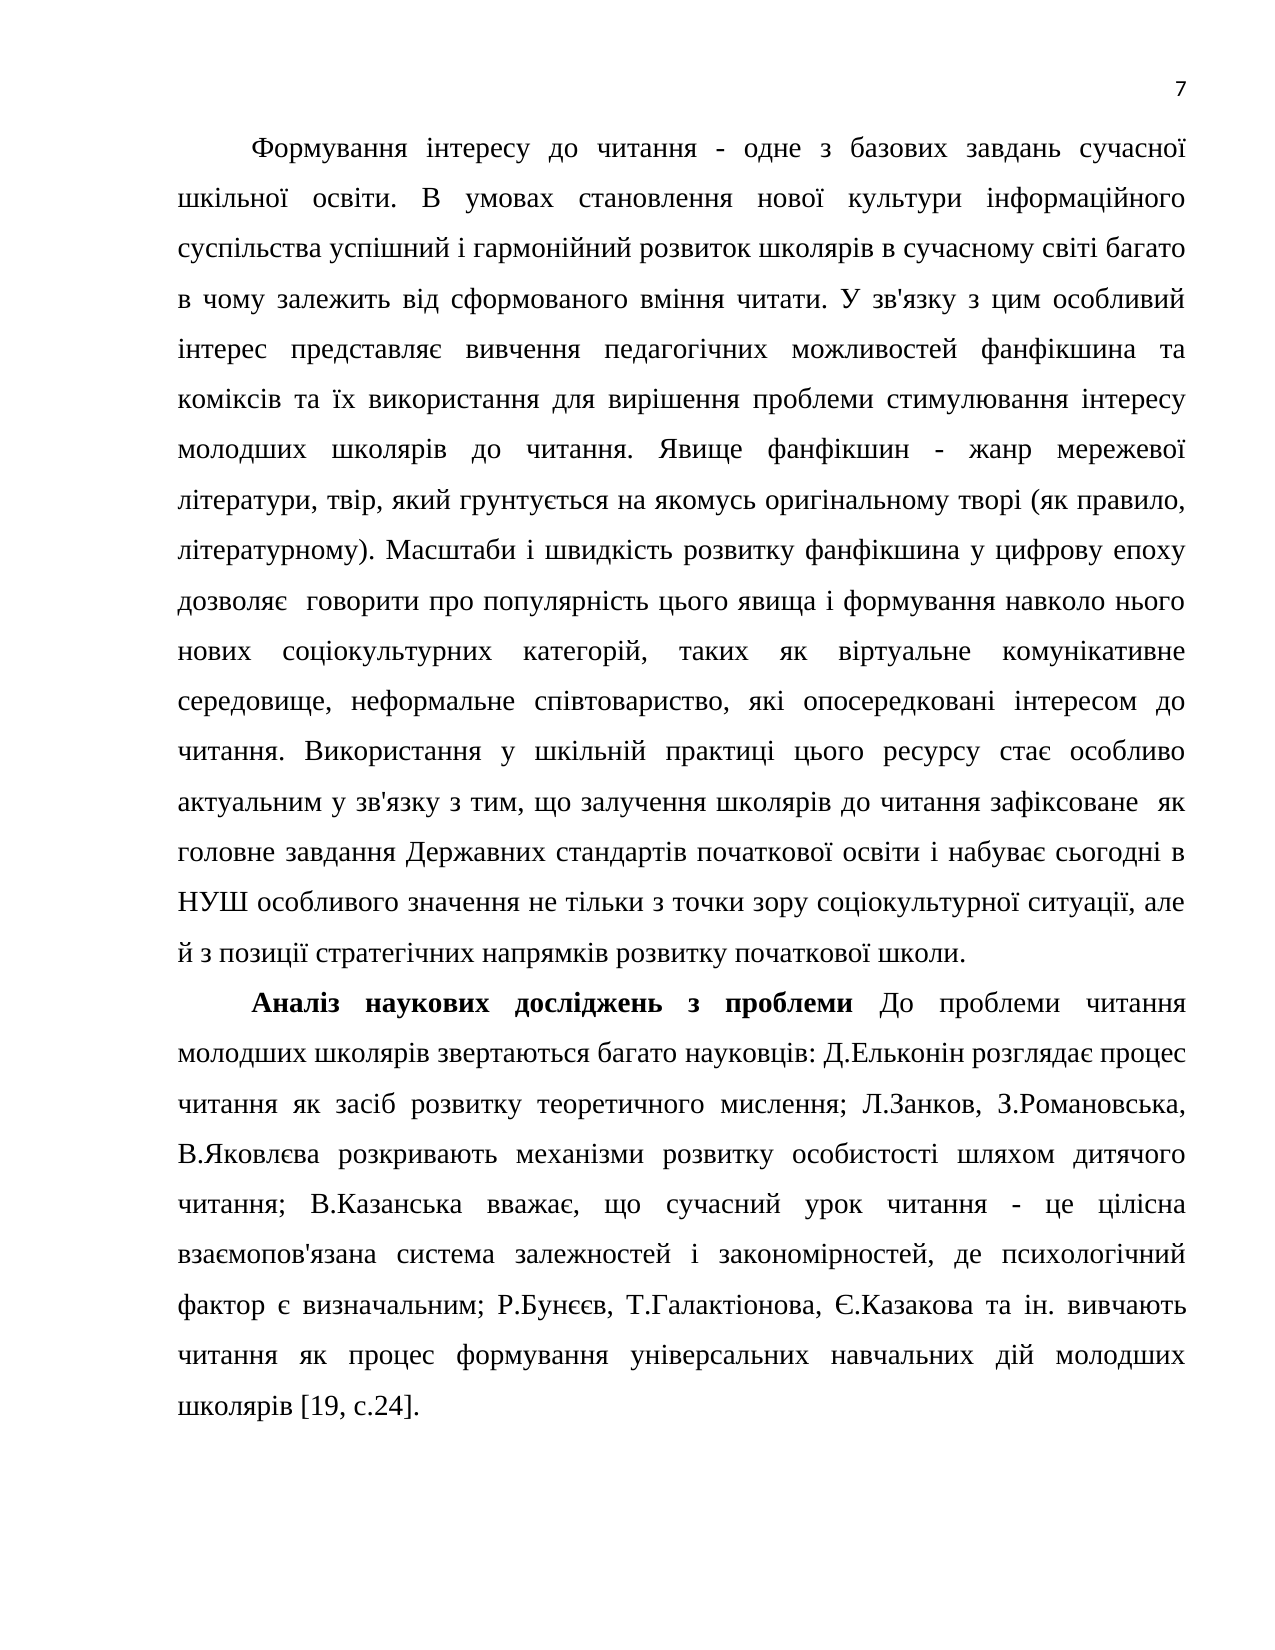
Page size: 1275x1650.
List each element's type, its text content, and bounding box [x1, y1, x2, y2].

text Формування інтересу до читання - одне з базових завдань сучасної шкільної освіти. В умовах становлення нової культури інформаційного суспільства успішний і гармонійний розвиток школярів в сучасному світі багато в чому залежить від сформованого вміння читати. У зв'язку з цим особливий інтерес представляє вивчення педагогічних можливостей фанфікшина та коміксів та їх використання для вирішення проблеми стимулювання інтересу молодших школярів до читання. Явище фанфікшин - жанр мережевої літератури, твір, який грунтується на якомусь оригінальному творі (як правило, літературному). Масштаби і швидкість розвитку фанфікшина у цифрову епоху дозволяє говорити про популярність цього явища і формування навколо нього нових соціокультурних категорій, таких як віртуальне комунікативне середовище, неформальне співтовариство, які опосередковані інтересом до читання. Використання у шкільній практиці цього ресурсу стає особливо актуальним у зв'язку з тим, що залучення школярів до читання зафіксоване як головне завдання Державних стандартів початкової освіти і набуває сьогодні в НУШ особливого значення не тільки з точки зору соціокультурної ситуації, але й з позиції стратегічних напрямків розвитку початкової школи. [177, 130, 1186, 968]
text Аналіз наукових досліджень з проблеми До проблеми читання молодших школярів звертаються багато науковців: Д.Ельконін розглядає процес читання як засіб розвитку теоретичного мислення; Л.Занков, З.Романовська, В.Яковлєва розкривають механізми розвитку особистості шляхом дитячого читання; В.Казанська вважає, що сучасний урок читання - це цілісна взаємопов'язана система залежностей і закономірностей, де психологічний фактор є визначальним; Р.Бунєєв, Т.Галактіонова, Є.Казакова та ін. вивчають читання як процес формування універсальних навчальних дій молодших школярів [19, с.24]. [177, 985, 1186, 1421]
